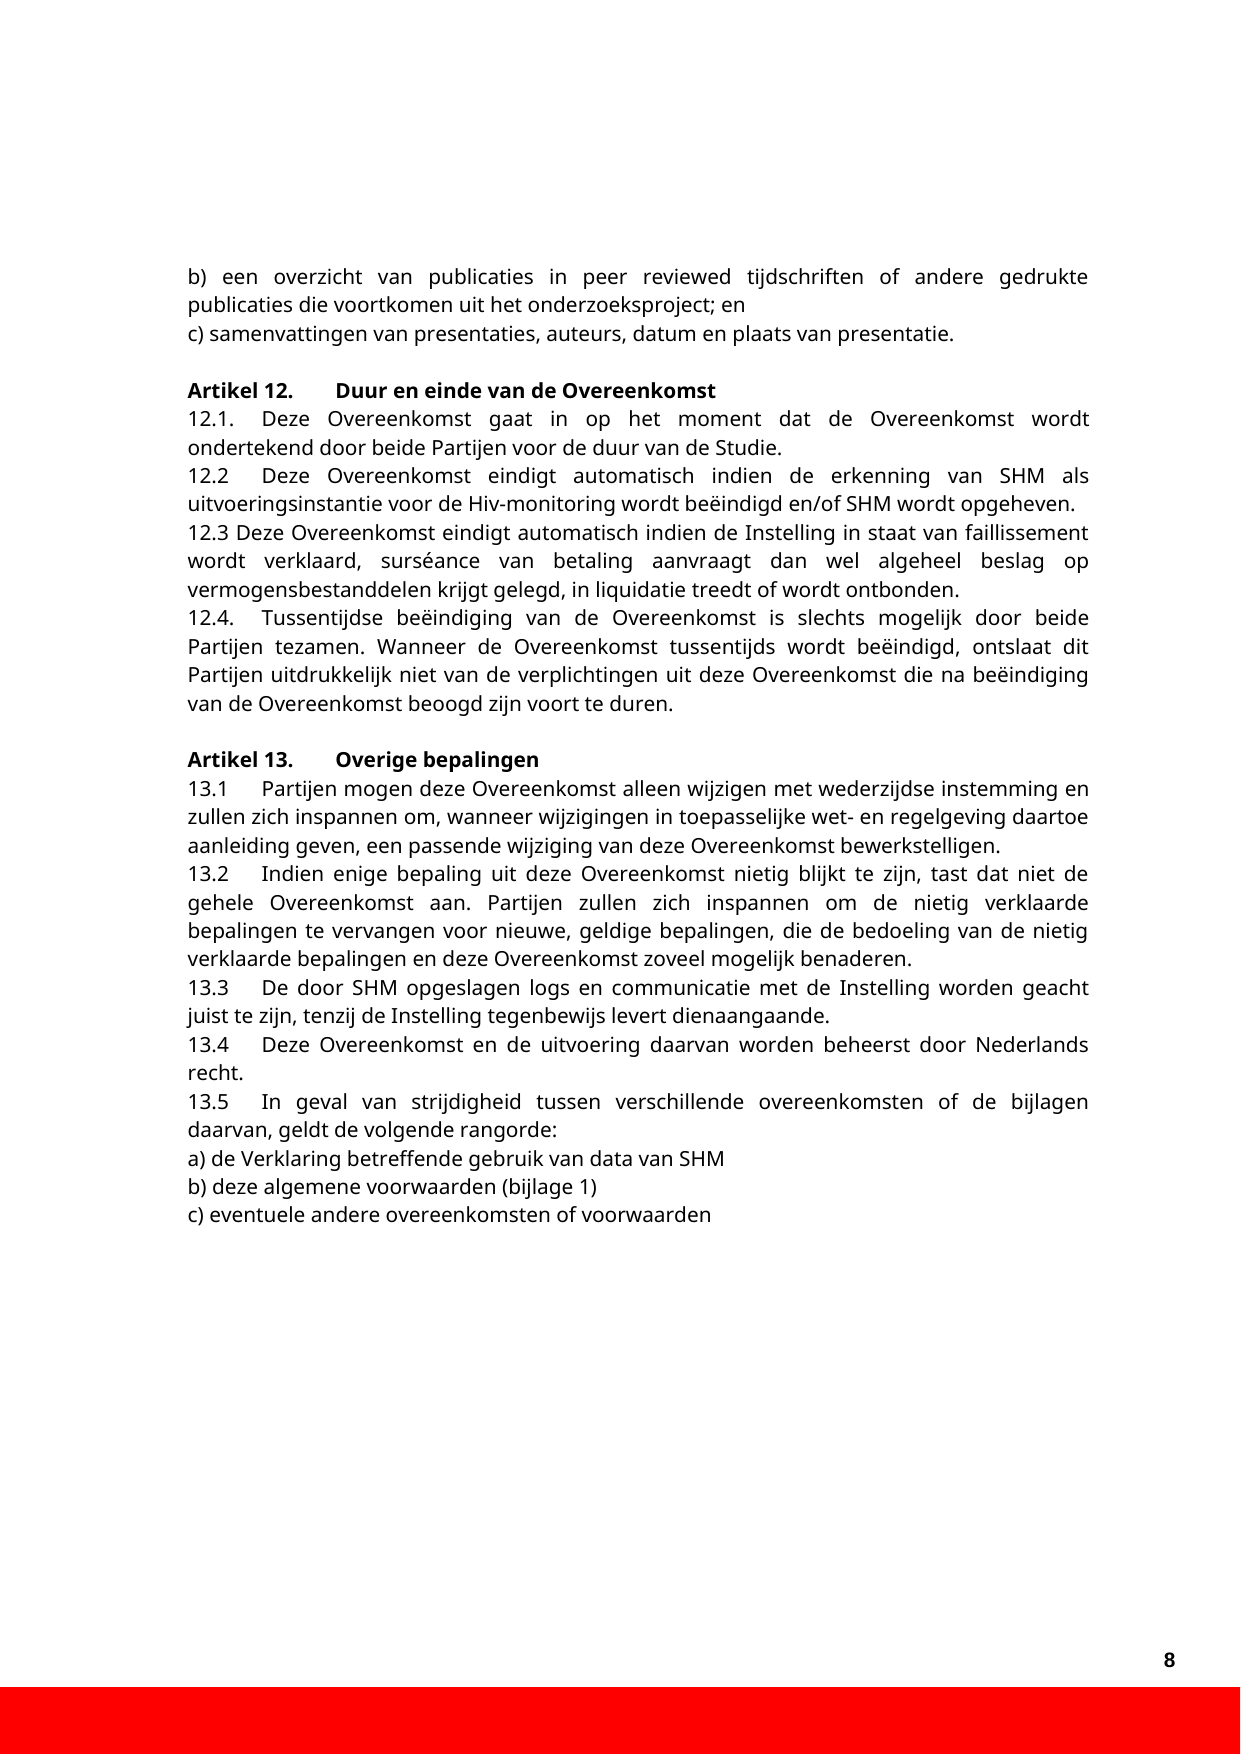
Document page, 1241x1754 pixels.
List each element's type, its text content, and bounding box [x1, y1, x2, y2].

text Artikel 13. Overige bepalingen [187, 746, 1090, 774]
text 13.1 Partijen mogen deze Overeenkomst alleen wijzigen met wederzijdse instemming en zullen zich inspannen om, wanneer wijzigingen in toepasselijke wet- en regelgeving daartoe aanleiding geven, een passende wijziging van deze Overeenkomst bewerkstelligen. [187, 774, 1090, 859]
text 12.3 Deze Overeenkomst eindigt automatisch indien de Instelling in staat van faillissement wordt verklaard, surséance van betaling aanvraagt dan wel algeheel beslag op vermogensbestanddelen krijgt gelegd, in liquidatie treedt of wordt ontbonden. [187, 518, 1090, 603]
text c) eventuele andere overeenkomsten of voorwaarden [187, 1201, 1090, 1229]
text b) deze algemene voorwaarden (bijlage 1) [187, 1172, 1090, 1201]
text 12.2 Deze Overeenkomst eindigt automatisch indien de erkenning van SHM als uitvoeringsinstantie voor de Hiv-monitoring wordt beëindigd en/of SHM wordt opgeheven. [187, 461, 1090, 518]
text 13.3 De door SHM opgeslagen logs en communicatie met de Instelling worden geacht juist te zijn, tenzij de Instelling tegenbewijs levert dienaangaande. [187, 973, 1090, 1030]
text c) samenvattingen van presentaties, auteurs, datum en plaats van presentatie. [187, 319, 1090, 347]
text 13.2 Indien enige bepaling uit deze Overeenkomst nietig blijkt te zijn, tast dat niet de gehele Overeenkomst aan. Partijen zullen zich inspannen om de nietig verklaarde bepalingen te vervangen voor nieuwe, geldige bepalingen, die de bedoeling van de nietig verklaarde bepalingen en deze Overeenkomst zoveel mogelijk benaderen. [187, 859, 1090, 973]
text Artikel 12. Duur en einde van de Overeenkomst [187, 376, 1090, 404]
text 13.4 Deze Overeenkomst en de uitvoering daarvan worden beheerst door Nederlands recht. [187, 1030, 1090, 1087]
text 13.5 In geval van strijdigheid tussen verschillende overeenkomsten of de bijlagen daarvan, geldt de volgende rangorde: [187, 1087, 1090, 1144]
text 12.4. Tussentijdse beëindiging van de Overeenkomst is slechts mogelijk door beide Partijen tezamen. Wanneer de Overeenkomst tussentijds wordt beëindigd, ontslaat dit Partijen uitdrukkelijk niet van de verplichtingen uit deze Overeenkomst die na beëindiging van de Overeenkomst beoogd zijn voort te duren. [187, 603, 1090, 717]
text 12.1. Deze Overeenkomst gaat in op het moment dat de Overeenkomst wordt ondertekend door beide Partijen voor de duur van de Studie. [187, 404, 1090, 461]
text a) de Verklaring betreffende gebruik van data van SHM [187, 1144, 1090, 1172]
text b) een overzicht van publicaties in peer reviewed tijdschriften of andere gedrukte publicaties die voortkomen uit het onderzoeksproject; en [187, 262, 1090, 319]
